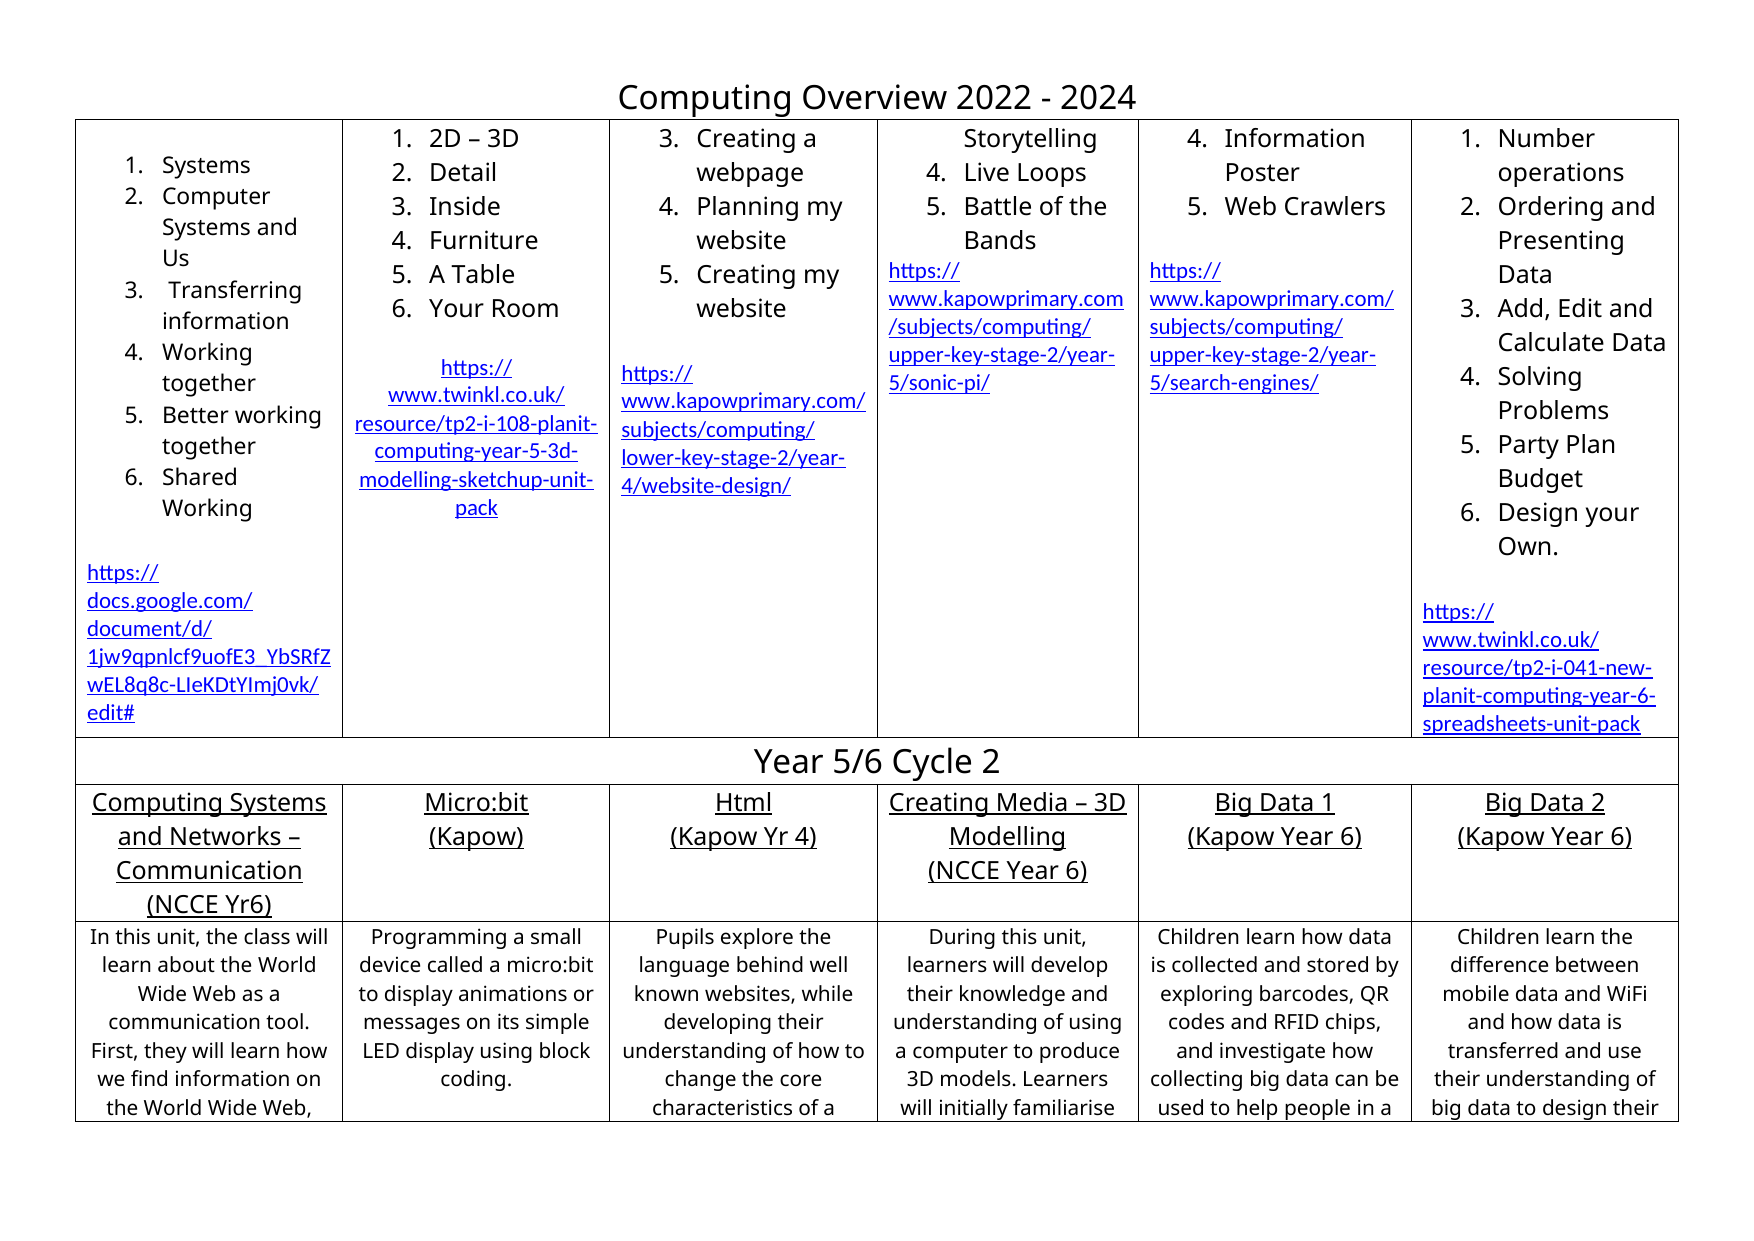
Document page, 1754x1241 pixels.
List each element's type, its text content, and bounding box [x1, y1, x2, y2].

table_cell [1139, 120, 1411, 737]
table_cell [610, 922, 877, 1121]
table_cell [610, 120, 877, 737]
table_cell Creating Media – 3D Modelling (NCCE Year 6) [878, 785, 1138, 921]
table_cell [1139, 922, 1411, 1121]
table_cell Big Data 2 (Kapow Year 6) [1412, 785, 1678, 921]
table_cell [76, 922, 342, 1121]
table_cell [76, 120, 342, 737]
table_cell Micro:bit (Kapow) [343, 785, 609, 921]
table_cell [343, 120, 609, 737]
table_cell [878, 922, 1138, 1121]
table_cell Computing Systems and Networks – Communication (NCCE Yr6) [76, 785, 342, 921]
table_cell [878, 120, 1138, 737]
table_cell Big Data 1 (Kapow Year 6) [1139, 785, 1411, 921]
table_cell Year 5/6 Cycle 2 [76, 738, 1678, 784]
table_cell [1412, 120, 1678, 737]
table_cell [343, 922, 609, 1121]
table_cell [1412, 922, 1678, 1121]
table_cell Html (Kapow Yr 4) [610, 785, 877, 921]
